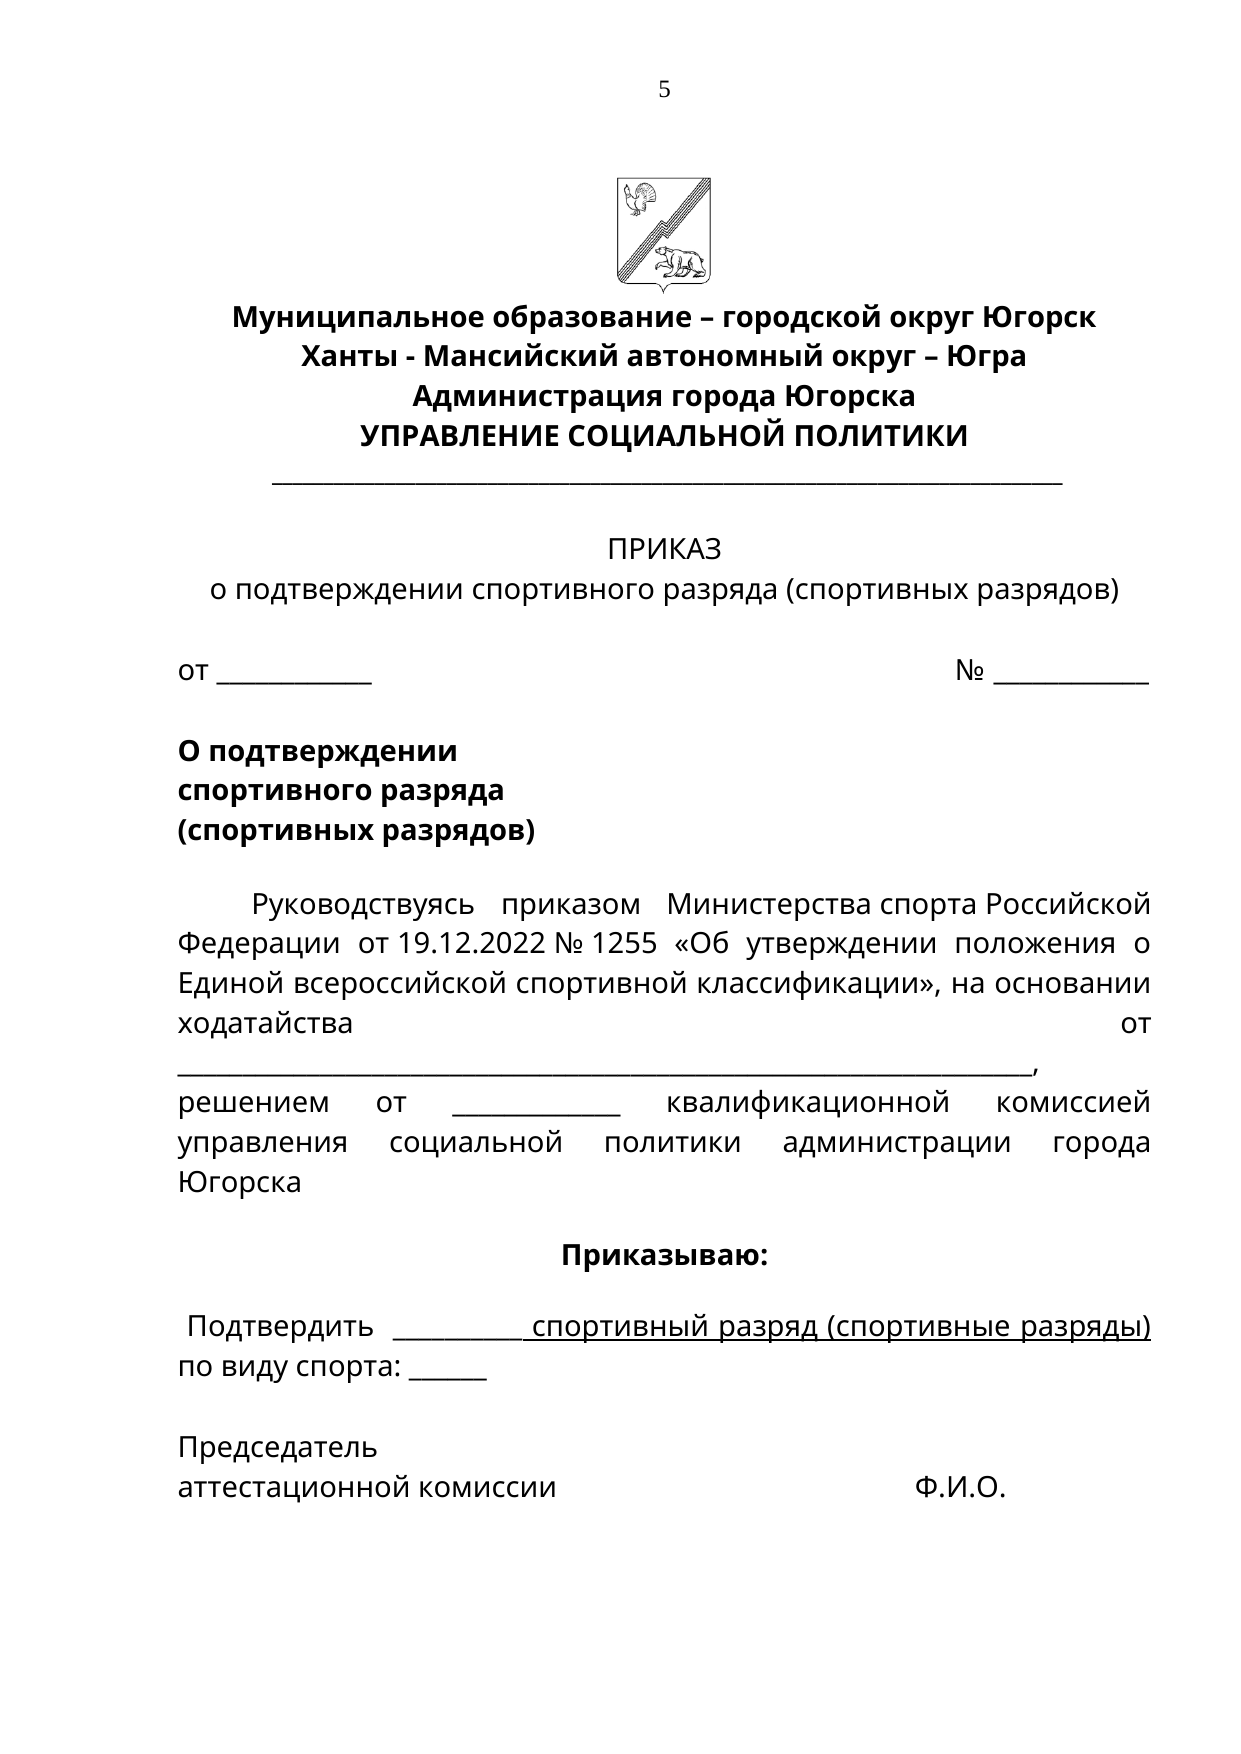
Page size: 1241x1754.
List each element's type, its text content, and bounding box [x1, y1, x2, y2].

table_header Ф.И.О. [663, 1385, 1150, 1507]
text спортивного разряда [177, 769, 1152, 809]
text _____________________________________________________________________________ [177, 454, 1152, 489]
text Муниципальное образование – городской округ Югорск [177, 296, 1152, 336]
text О подтверждении [177, 730, 1152, 769]
text Администрация города Югорска [177, 375, 1152, 415]
text Ханты - Мансийский автономный округ – Югра [177, 336, 1152, 375]
text ПРИКАЗ [177, 528, 1152, 568]
text о подтверждении спортивного разряда (спортивных разрядов) [177, 568, 1152, 608]
text Руководствуясь приказом Министерства спорта Российской Федерации от 19.12.2022 № 1255 «Об утверждении положения о Единой всероссийской спортивной классификации», на основании ходатайства от __________________________________________________________________, решением от _____________ квалификационной комиссией управления социальной политики администрации города Югорска [177, 883, 1152, 1201]
picture [617, 177, 712, 296]
text УПРАВЛЕНИЕ СОЦИАЛЬНОЙ ПОЛИТИКИ [177, 415, 1152, 454]
text (спортивных разрядов) [177, 809, 1152, 849]
table_header от ____________ № ____________ [176, 608, 1170, 690]
table_header Председатель аттестационной комиссии [176, 1385, 663, 1507]
text Приказываю: [177, 1234, 1152, 1274]
text Подтвердить __________ спортивный разряд (спортивные разряды) по виду спорта: ______ [177, 1306, 1152, 1385]
